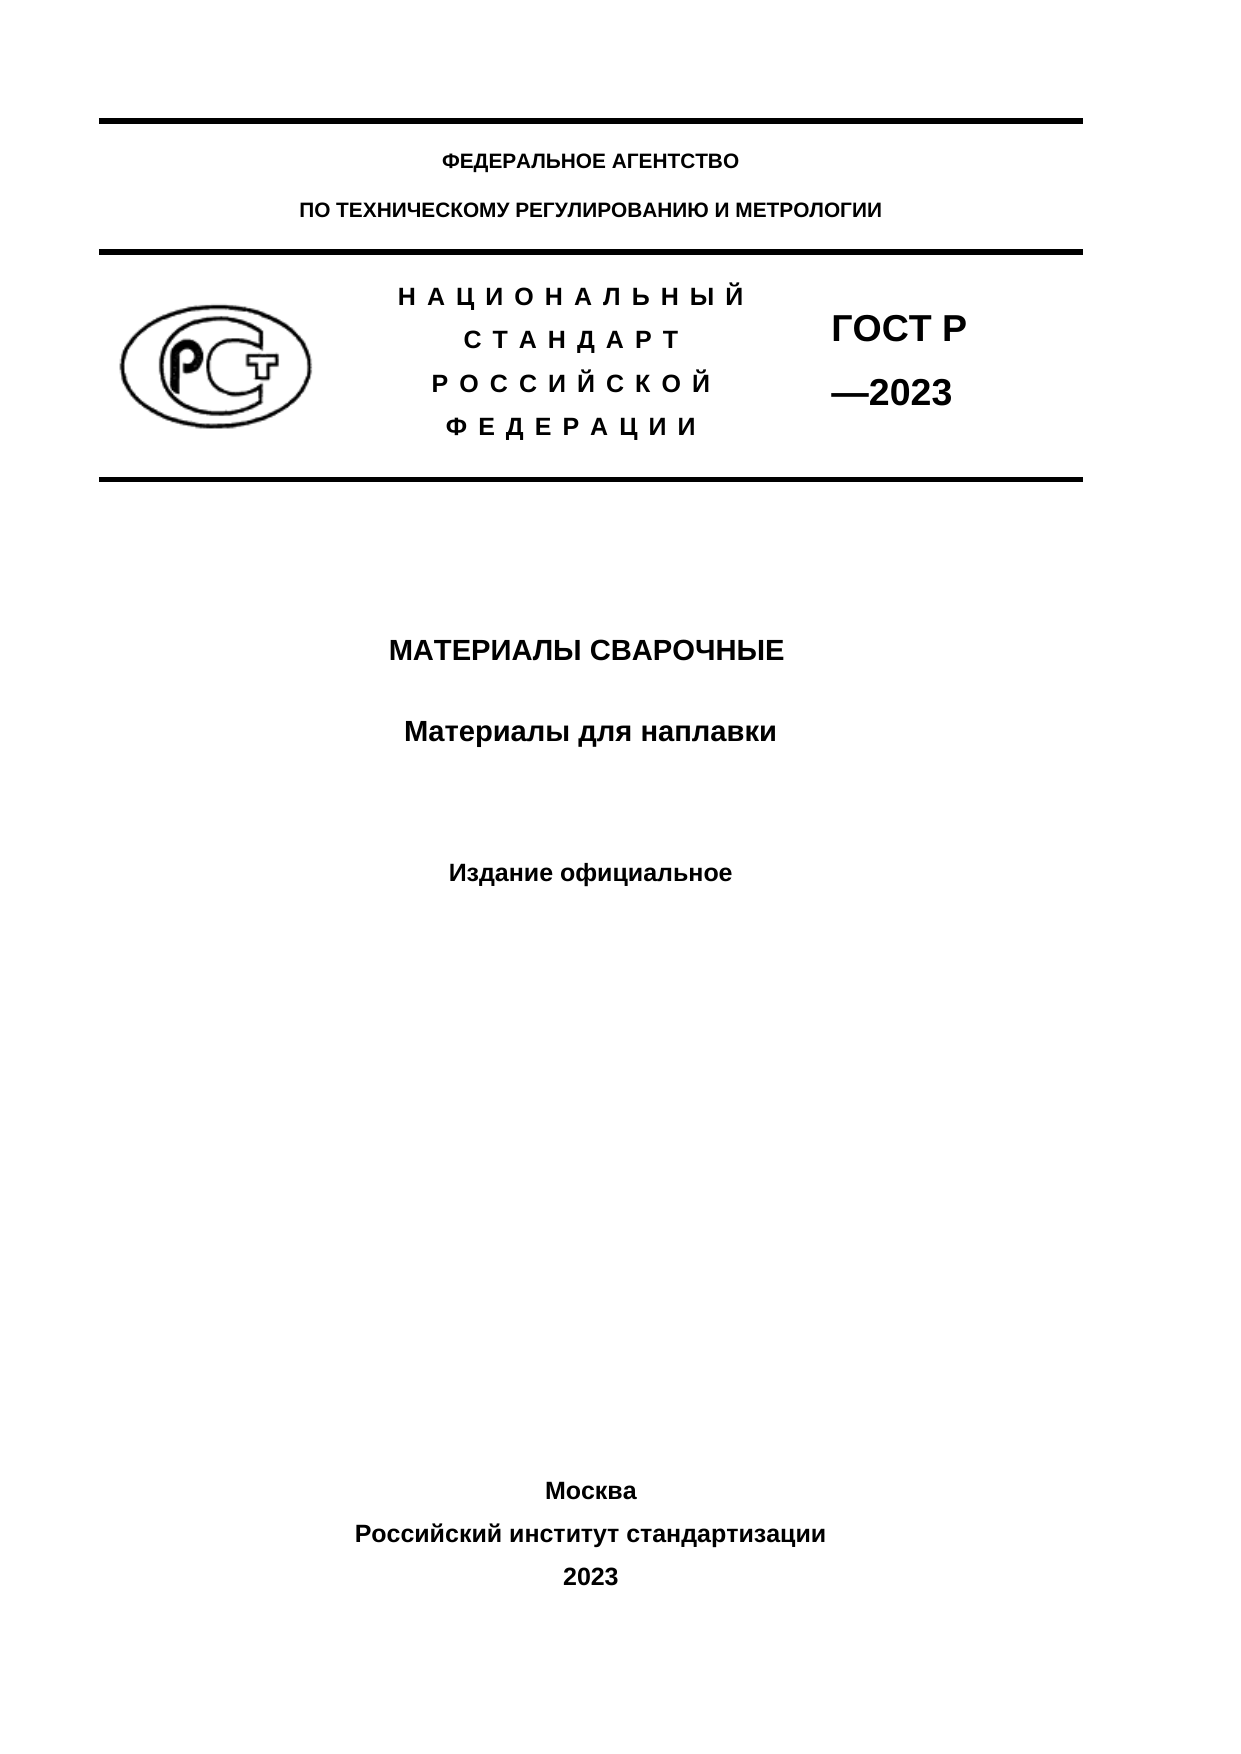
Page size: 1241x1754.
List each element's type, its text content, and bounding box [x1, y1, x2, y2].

text Издание официальное [89, 858, 1092, 886]
table_cell Н А Ц И О Н А Л Ь Н Ы Й С Т А Н Д А Р Т Р О С С И Й С К О Й Ф Е Д Е Р А Ц И И [325, 255, 816, 477]
table_header ФЕДЕРАЛЬНОЕ АГЕНТСТВО ПО ТЕХНИЧЕСКОМУ РЕГУЛИРОВАНИЮ И МЕТРОЛОГИИ [99, 124, 1082, 249]
text 2023 [89, 1562, 1092, 1591]
picture [109, 297, 320, 435]
text Российский институт стандартизации [89, 1519, 1092, 1548]
text Москва [89, 1476, 1092, 1504]
table_cell ГОСТ Р —2023 [816, 255, 1082, 477]
text Материалы для наплавки [89, 714, 1092, 747]
table_cell [99, 255, 325, 477]
text МАТЕРИАЛЫ СВАРОЧНЫЕ [89, 632, 1092, 702]
